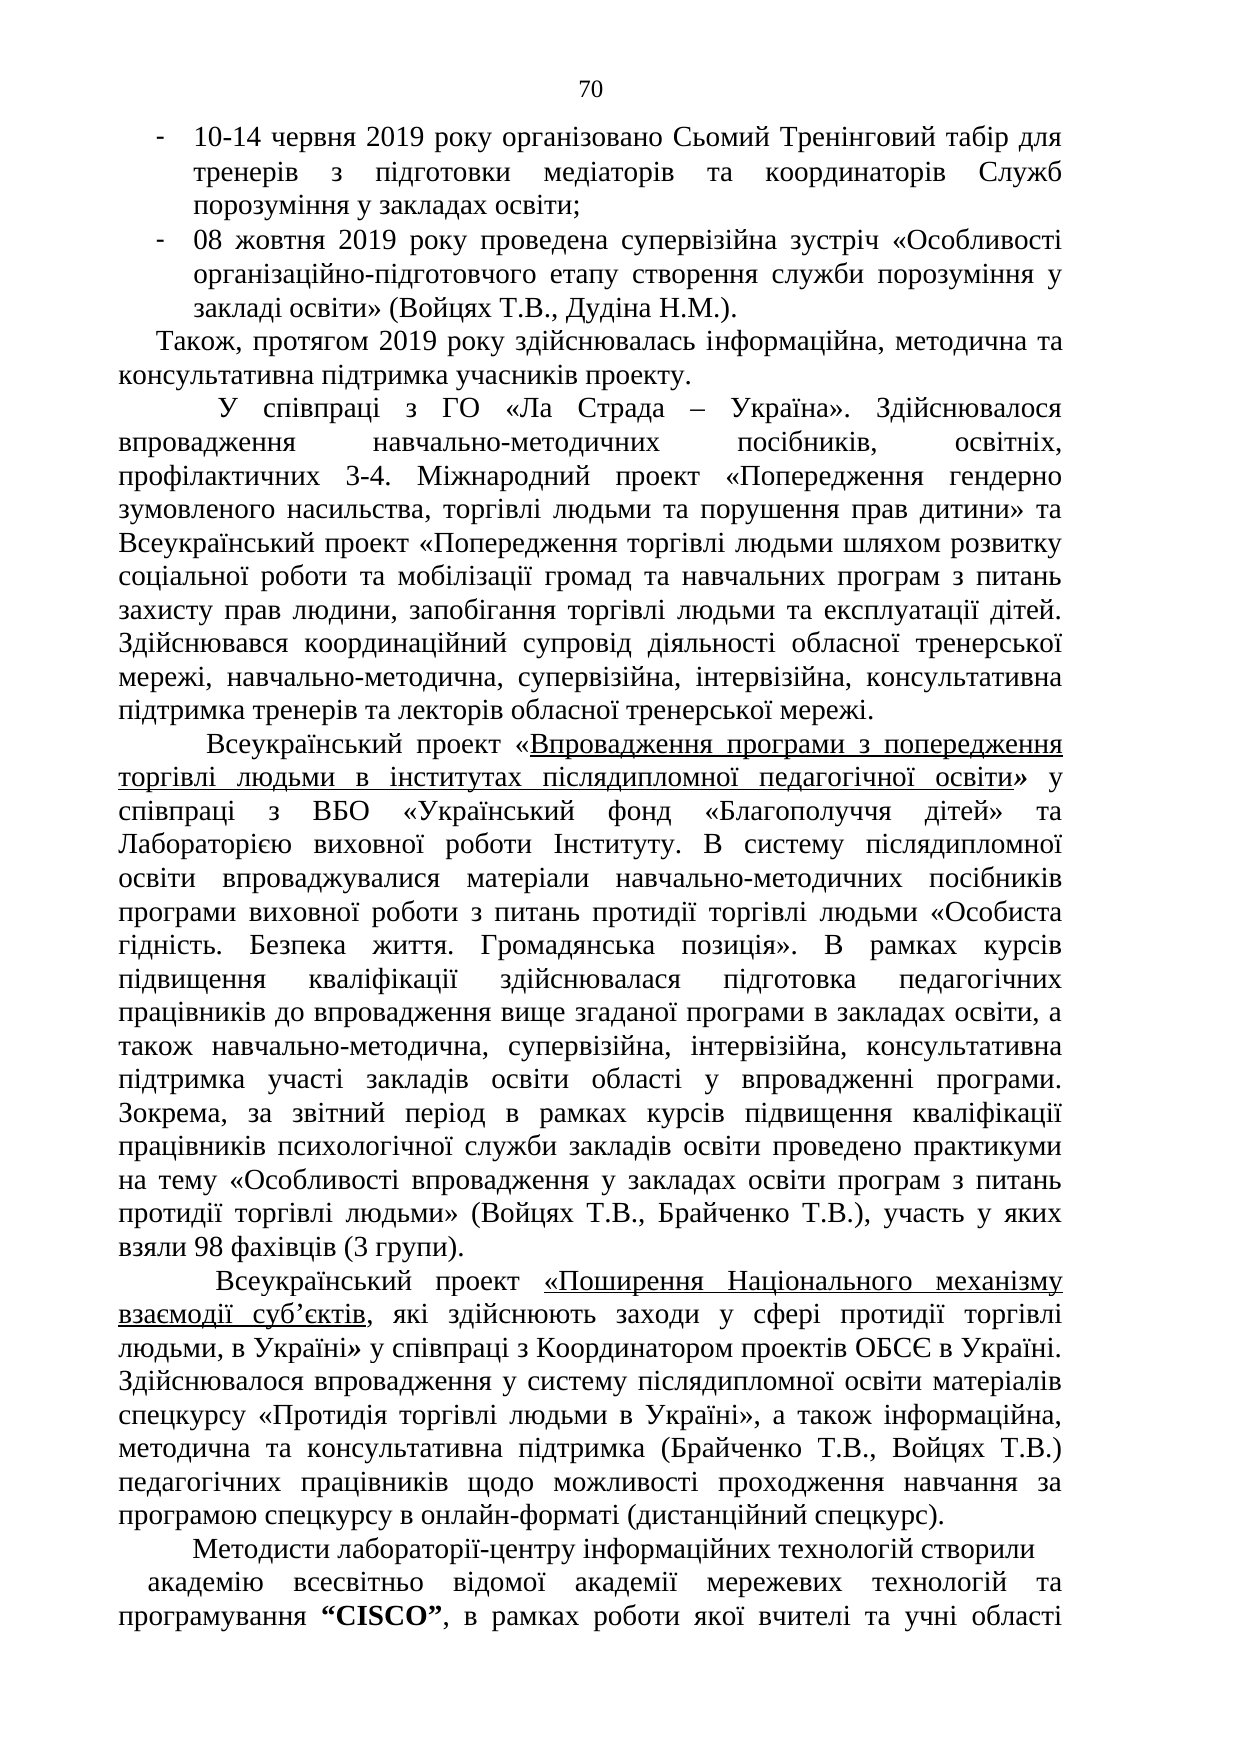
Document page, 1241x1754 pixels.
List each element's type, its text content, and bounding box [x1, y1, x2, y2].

list Всеукраїнський проект «Поширення Національного механізму взаємодії суб’єктів, які здійснюють заходи у сфері протидії торгівлі людьми, в Україні» у співпраці з Координатором проектів ОБСЄ в Україні. Здійснювалося впровадження у систему післядипломної освіти матеріалів спецкурсу «Протидія торгівлі людьми в Україні», а також інформаційна, методична та консультативна підтримка (Брайченко Т.В., Войцях Т.В.) педагогічних працівників щодо можливості проходження навчання за програмою спецкурсу в онлайн-форматі (дистанційний спецкурс). [118, 1397, 1063, 1531]
list Всеукраїнський проект «Впровадження програми з попередження торгівлі людьми в інститутах післядипломної педагогічної освіти» у співпраці з ВБО «Український фонд «Благополуччя дітей» та Лабораторією виховної роботи Інституту. В систему післядипломної освіти впроваджувалися матеріали навчально-методичних посібників програми виховної роботи з питань протидії торгівлі людьми «Особиста гідність. Безпека життя. Громадянська позиція». В рамках курсів підвищення кваліфікації здійснювалася підготовка педагогічних працівників до впровадження вище згаданої програми в закладах освіти, а також навчально-методична, супервізійна, інтервізійна, консультативна підтримка участі закладів освіти області у впровадженні програми. Зокрема, за звітний період в рамках курсів підвищення кваліфікації працівників психологічної служби закладів освіти проведено практикуми на тему «Особливості впровадження у закладах освіти програм з питань протидії торгівлі людьми» (Войцях Т.В., Брайченко Т.В.), участь у яких взяли 98 фахівців (3 групи). [118, 726, 1063, 1263]
list Методисти лабораторії-центру інформаційних технологій створили [118, 1531, 1063, 1564]
list 10-14 червня 2019 року організовано Сьомий Тренінговий табір для тренерів з підготовки медіаторів та координаторів Служб порозуміння у закладах освіти; [156, 118, 1063, 221]
list Також, протягом 2019 року здійснювалась інформаційна, методична та консультативна підтримка учасників проекту. [118, 323, 1063, 391]
list 08 жовтня 2019 року проведена супервізійна зустріч «Особливості організаційно-підготовчого етапу створення служби порозуміння у закладі освіти» (Войцях Т.В., Дудіна Н.М.). [156, 221, 1063, 323]
list У співпраці з ГО «Ла Страда – Україна». Здійснювалося впровадження навчально-методичних посібників, освітніх, профілактичних 3-4. Міжнародний проект «Попередження гендерно зумовленого насильства, торгівлі людьми та порушення прав дитини» та Всеукраїнський проект «Попередження торгівлі людьми шляхом розвитку соціальної роботи та мобілізації громад та навчальних програм з питань захисту прав людини, запобігання торгівлі людьми та експлуатації дітей. Здійснювався координаційний супровід діяльності обласної тренерської мережі, навчально-методична, супервізійна, інтервізійна, консультативна підтримка тренерів та лекторів обласної тренерської мережі. [118, 391, 1063, 726]
